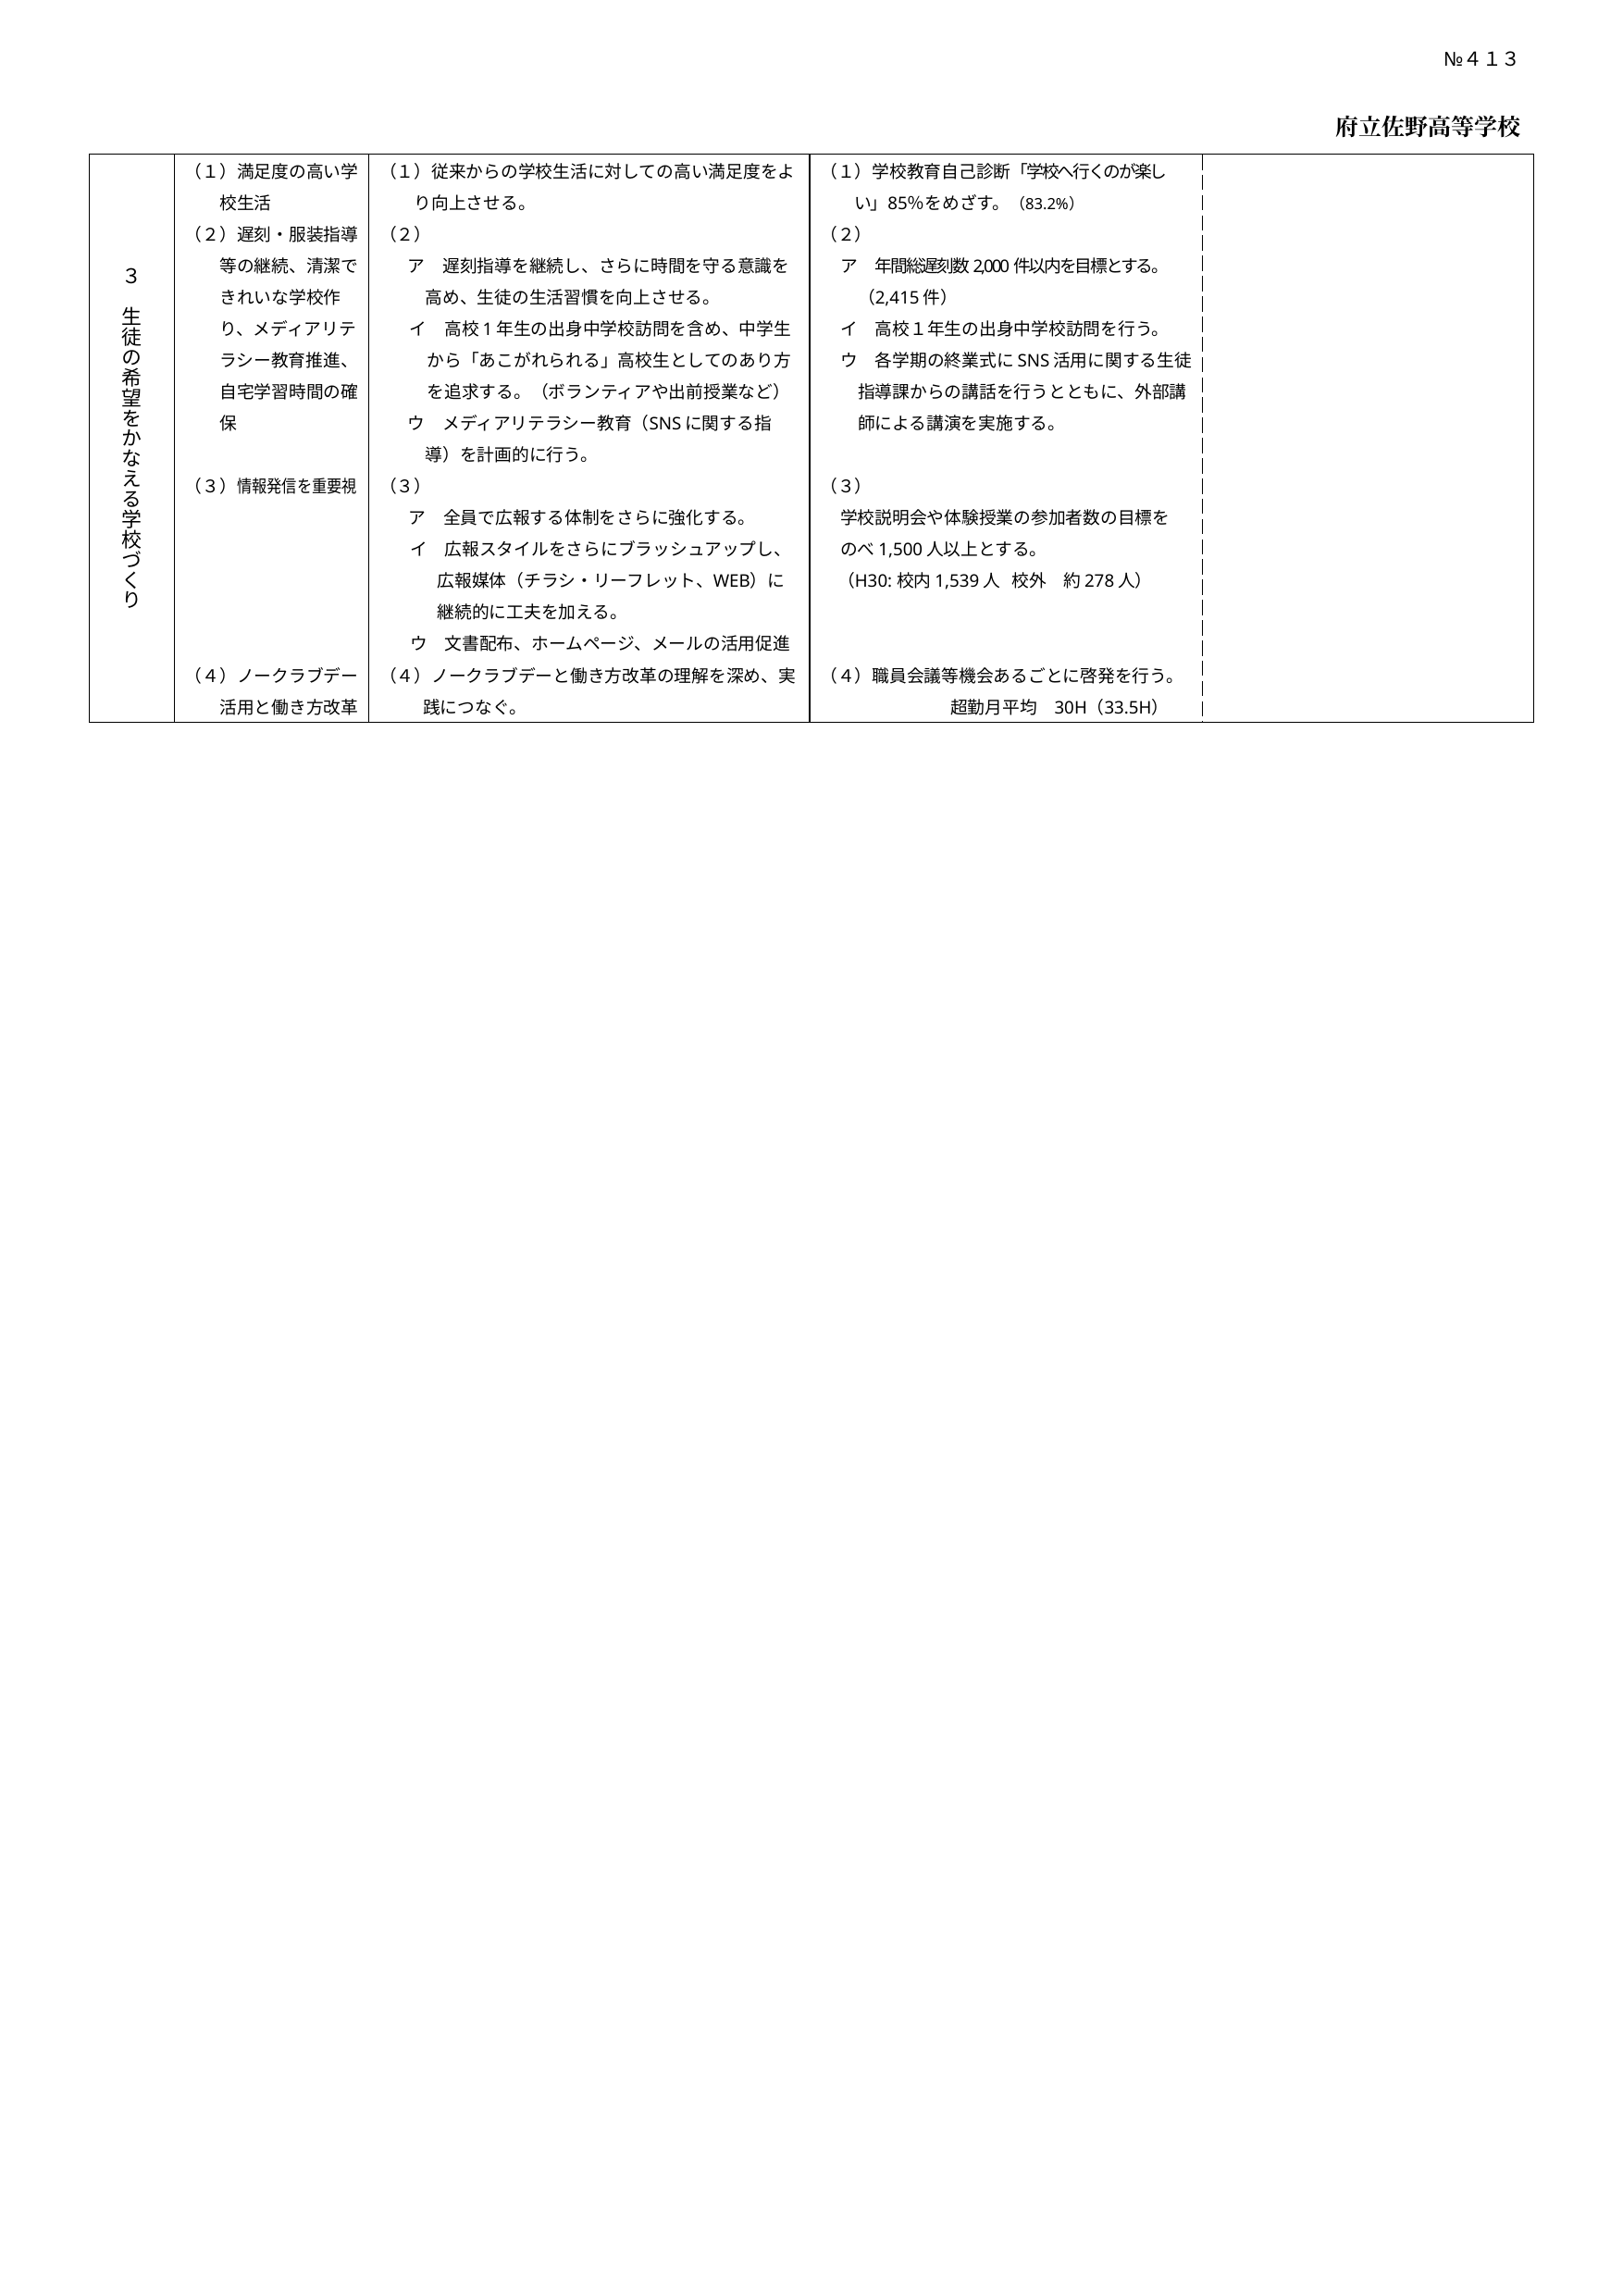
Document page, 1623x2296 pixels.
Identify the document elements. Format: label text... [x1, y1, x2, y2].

table_cell （１）従来からの学校生活に対しての高い満足度をより向上させる。 （２） ア 遅刻指導を継続し、さらに時間を守る意識を高め、生徒の生活習慣を向上させる。 イ 高校1年生の出身中学校訪問を含め、中学生から「あこがれられる」高校生としてのあり方を追求する。（ボランティアや出前授業など） ウ メディアリテラシー教育（SNSに関する指導）を計画的に行う。 （３） ア 全員で広報する体制をさらに強化する。 イ 広報スタイルをさらにブラッシュアップし、広報媒体（チラシ・リーフレット、WEB）に継続的に工夫を加える。 ウ 文書配布、ホームページ、メールの活用促進 （４）ノークラブデーと働き方改革の理解を深め、実践につなぐ。 [369, 155, 809, 722]
table_cell （１）学校教育自己診断「学校へ行くのが楽しい」85％をめざす。（83.2%） （２） ア 年間総遅刻数2,000件以内を目標とする。（2,415件） イ 高校１年生の出身中学校訪問を行う。 ウ 各学期の終業式にSNS活用に関する生徒指導課からの講話を行うとともに、外部講師による講演を実施する。 （３） 学校説明会や体験授業の参加者数の目標を のべ1,500人以上とする。 （H30: 校内1,539人 校外 約278人） （４）職員会議等機会あるごとに啓発を行う。 超勤月平均 30H（33.5H） [811, 155, 1202, 722]
table_cell [1202, 155, 1533, 722]
table_cell （１）満足度の高い学校生活 （２）遅刻・服装指導等の継続、清潔できれいな学校作り、メディアリテラシー教育推進、自宅学習時間の確保 （３）情報発信を重要視 （４）ノークラブデー活用と働き方改革 [175, 155, 368, 722]
table_cell ３ 生徒の希望をかなえる学校づくり [90, 155, 174, 722]
